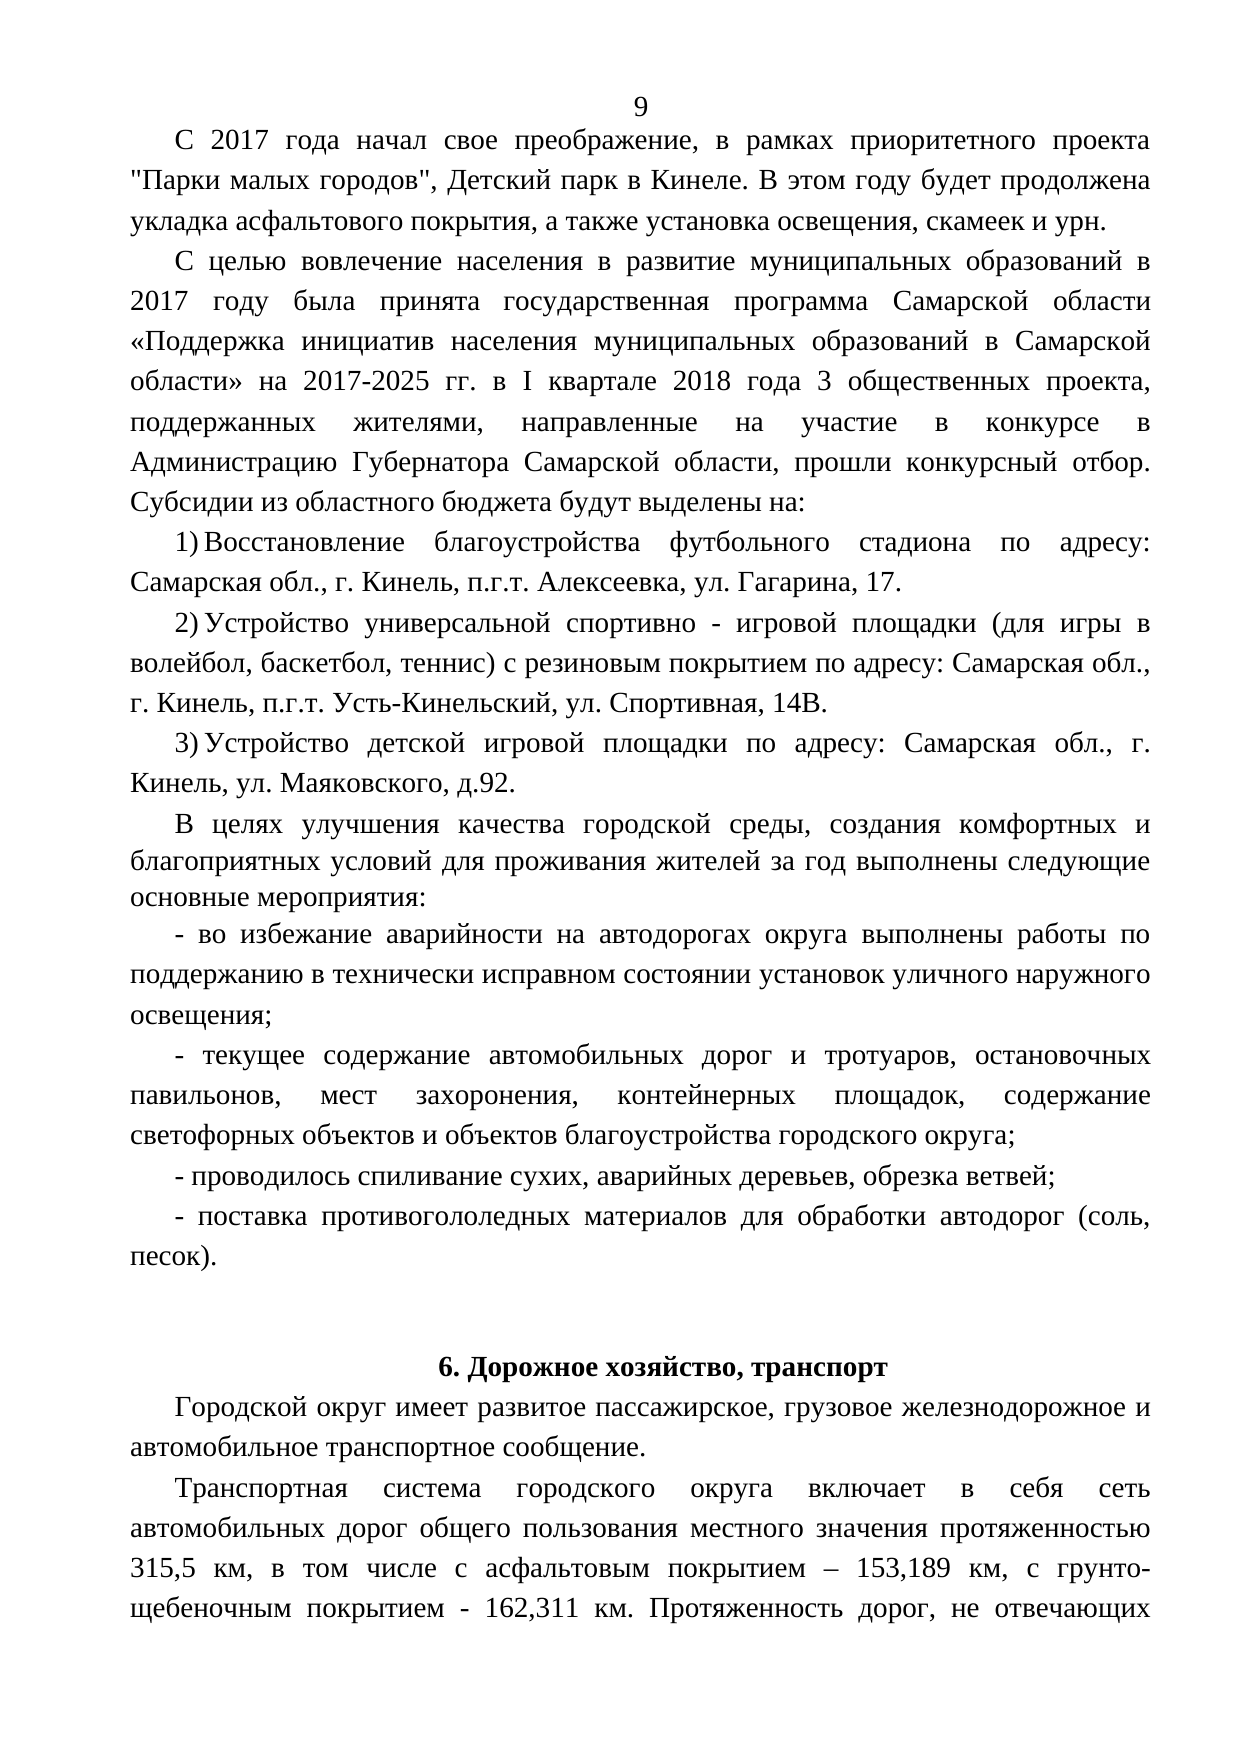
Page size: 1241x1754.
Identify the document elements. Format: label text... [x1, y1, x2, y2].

text - поставка противогололедных материалов для обработки автодорог (соль, песок). [130, 1198, 1152, 1272]
text С 2017 года начал свое преображение, в рамках приоритетного проекта "Парки малых городов", Детский парк в Кинеле. В этом году будет продолжена укладка асфальтового покрытия, а также установка освещения, скамеек и урн. [130, 122, 1152, 236]
text 2) Устройство универсальной спортивно - игровой площадки (для игры в волейбол, баскетбол, теннис) с резиновым покрытием по адресу: Самарская обл., г. Кинель, п.г.т. Усть-Кинельский, ул. Спортивная, 14В. [130, 605, 1152, 719]
text Городской округ имеет развитое пассажирское, грузовое железнодорожное и автомобильное транспортное сообщение. [130, 1389, 1152, 1463]
text - проводилось спиливание сухих, аварийных деревьев, обрезка ветвей; [130, 1158, 1152, 1191]
text 3) Устройство детской игровой площадки по адресу: Самарская обл., г. Кинель, ул. Маяковского, д.92. [130, 725, 1152, 799]
text С целью вовлечение населения в развитие муниципальных образований в 2017 году была принята государственная программа Самарской области «Поддержка инициатив населения муниципальных образований в Самарской области» на 2017-2025 гг. в I квартале 2018 года 3 общественных проекта, поддержанных жителями, направленные на участие в конкурсе в Администрацию Губернатора Самарской области, прошли конкурсный отбор. Субсидии из областного бюджета будут выделены на: [130, 243, 1152, 518]
text 1) Восстановление благоустройства футбольного стадиона по адресу: Самарская обл., г. Кинель, п.г.т. Алексеевка, ул. Гагарина, 17. [130, 524, 1152, 598]
text - во избежание аварийности на автодорогах округа выполнены работы по поддержанию в технически исправном состоянии установок уличного наружного освещения; [130, 916, 1152, 1030]
text В целях улучшения качества городской среды, создания комфортных и благоприятных условий для проживания жителей за год выполнены следующие основные мероприятия: [130, 806, 1152, 913]
text 6. Дорожное хозяйство, транспорт [130, 1349, 1152, 1383]
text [130, 1470, 1152, 1624]
text - текущее содержание автомобильных дорог и тротуаров, остановочных павильонов, мест захоронения, контейнерных площадок, содержание светофорных объектов и объектов благоустройства городского округа; [130, 1037, 1152, 1151]
